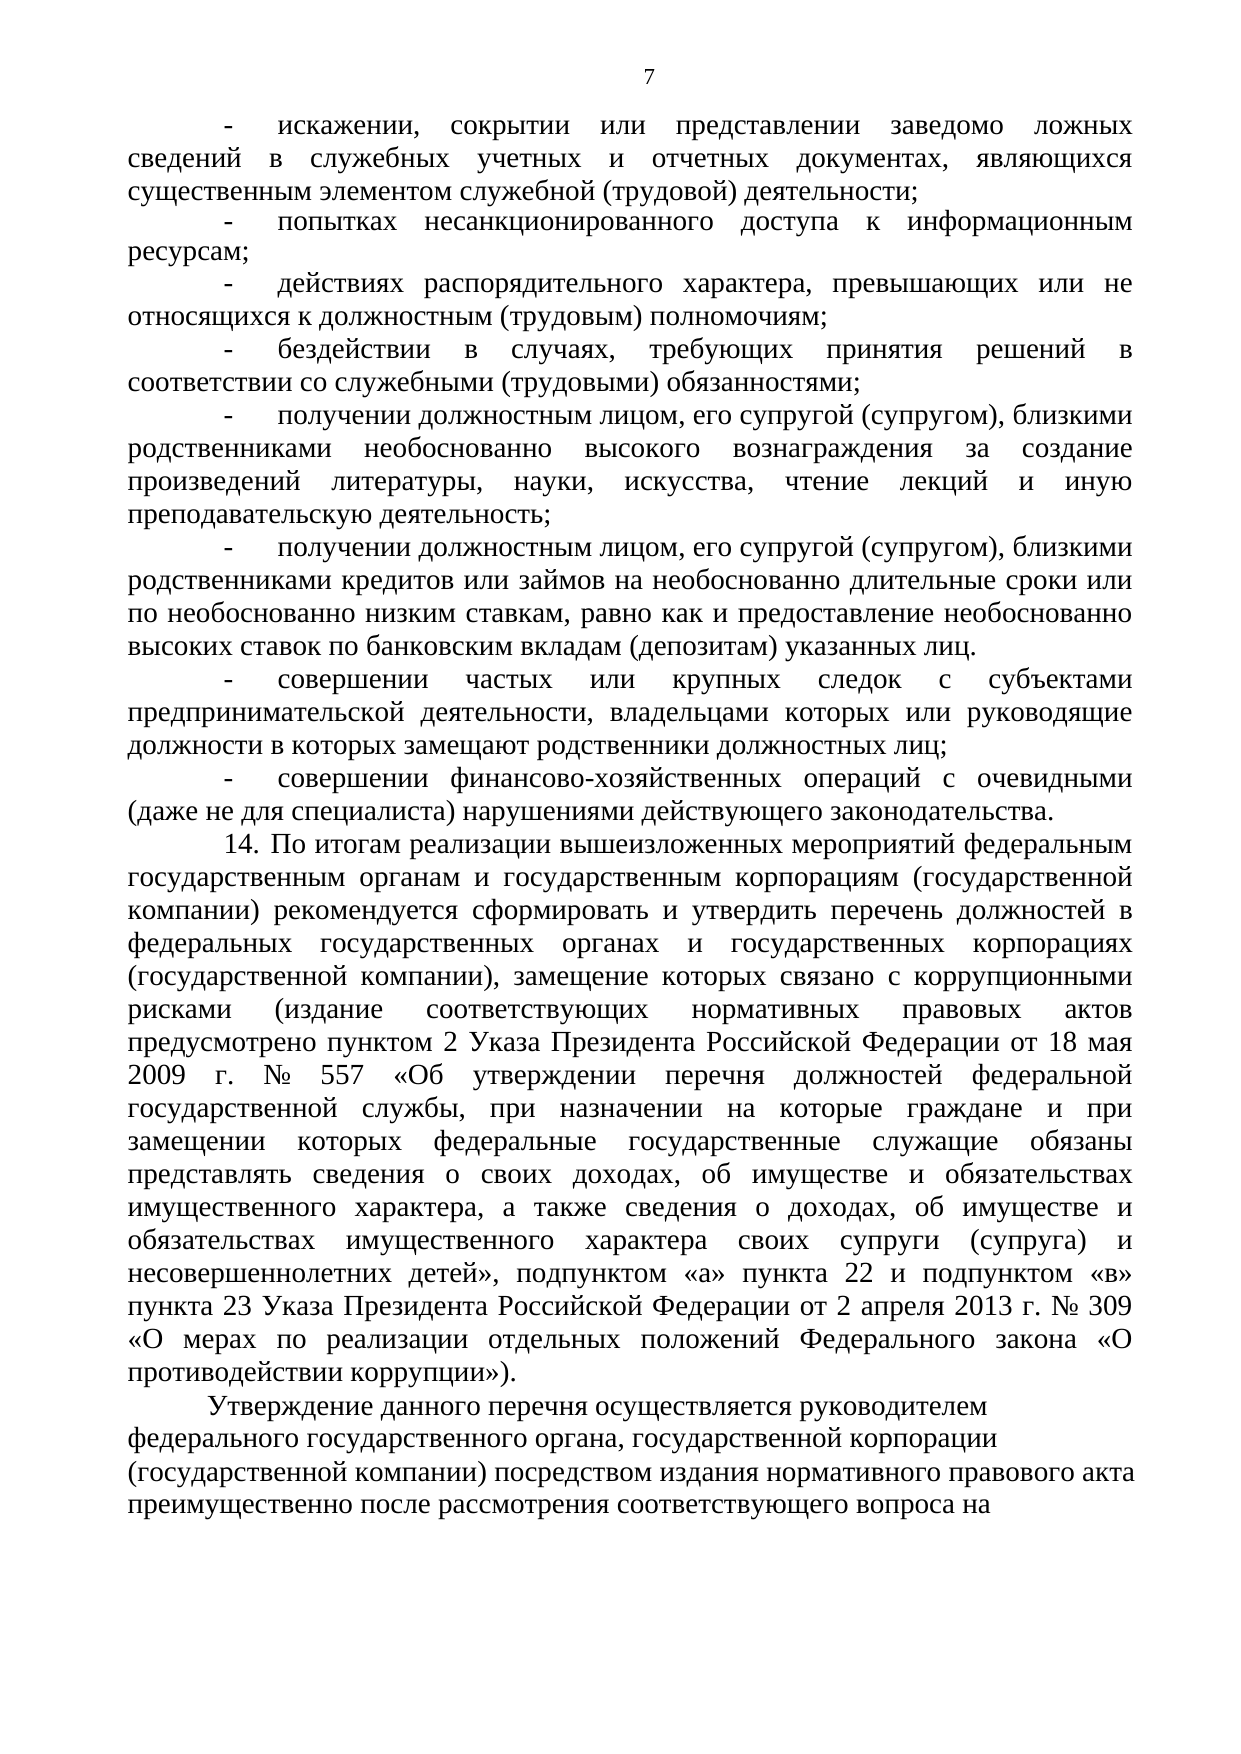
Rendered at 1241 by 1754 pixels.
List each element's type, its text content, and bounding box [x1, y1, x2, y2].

list совершении финансово-хозяйственных операций с очевидными (даже не для специалиста) нарушениями действующего законодательства. [127, 761, 1133, 827]
list По итогам реализации вышеизложенных мероприятий федеральным государственным органам и государственным корпорациям (государственной компании) рекомендуется сформировать и утвердить перечень должностей в федеральных государственных органах и государственных корпорациях (государственной компании), замещение которых связано с коррупционными рисками (издание соответствующих нормативных правовых актов предусмотрено пунктом 2 Указа Президента Российской Федерации от 18 мая 2009 г. № 557 «Об утверждении перечня должностей федеральной государственной службы, при назначении на которые граждане и при замещении которых федеральные государственные служащие обязаны представлять сведения о своих доходах, об имуществе и обязательствах имущественного характера, а также сведения о доходах, об имуществе и обязательствах имущественного характера своих супруги (супруга) и несовершеннолетних детей», подпунктом «а» пункта 22 и подпунктом «в» пункта 23 Указа Президента Российской Федерации от 2 апреля 2013 г. № 309 «О мерах по реализации отдельных положений Федерального закона «О противодействии коррупции»). [127, 827, 1133, 1388]
text Утверждение данного перечня осуществляется руководителем федерального государственного органа, государственной корпорации (государственной компании) посредством издания нормативного правового акта преимущественно после рассмотрения соответствующего вопроса на [127, 1388, 1148, 1521]
list совершении частых или крупных следок с субъектами предпринимательской деятельности, владельцами которых или руководящие должности в которых замещают родственники должностных лиц; [127, 662, 1133, 761]
list получении должностным лицом, его супругой (супругом), близкими родственниками необоснованно высокого вознаграждения за создание произведений литературы, науки, искусства, чтение лекций и иную преподавательскую деятельность; [127, 398, 1133, 530]
list бездействии в случаях, требующих принятия решений в соответствии со служебными (трудовыми) обязанностями; [127, 332, 1133, 398]
list действиях распорядительного характера, превышающих или не относящихся к должностным (трудовым) полномочиям; [127, 266, 1133, 332]
list попытках несанкционированного доступа к информационным ресурсам; [127, 207, 1133, 266]
list искажении, сокрытии или представлении заведомо ложных сведений в служебных учетных и отчетных документах, являющихся существенным элементом служебной (трудовой) деятельности; [127, 108, 1133, 207]
list получении должностным лицом, его супругой (супругом), близкими родственниками кредитов или займов на необоснованно длительные сроки или по необоснованно низким ставкам, равно как и предоставление необоснованно высоких ставок по банковским вкладам (депозитам) указанных лиц. [127, 530, 1133, 662]
